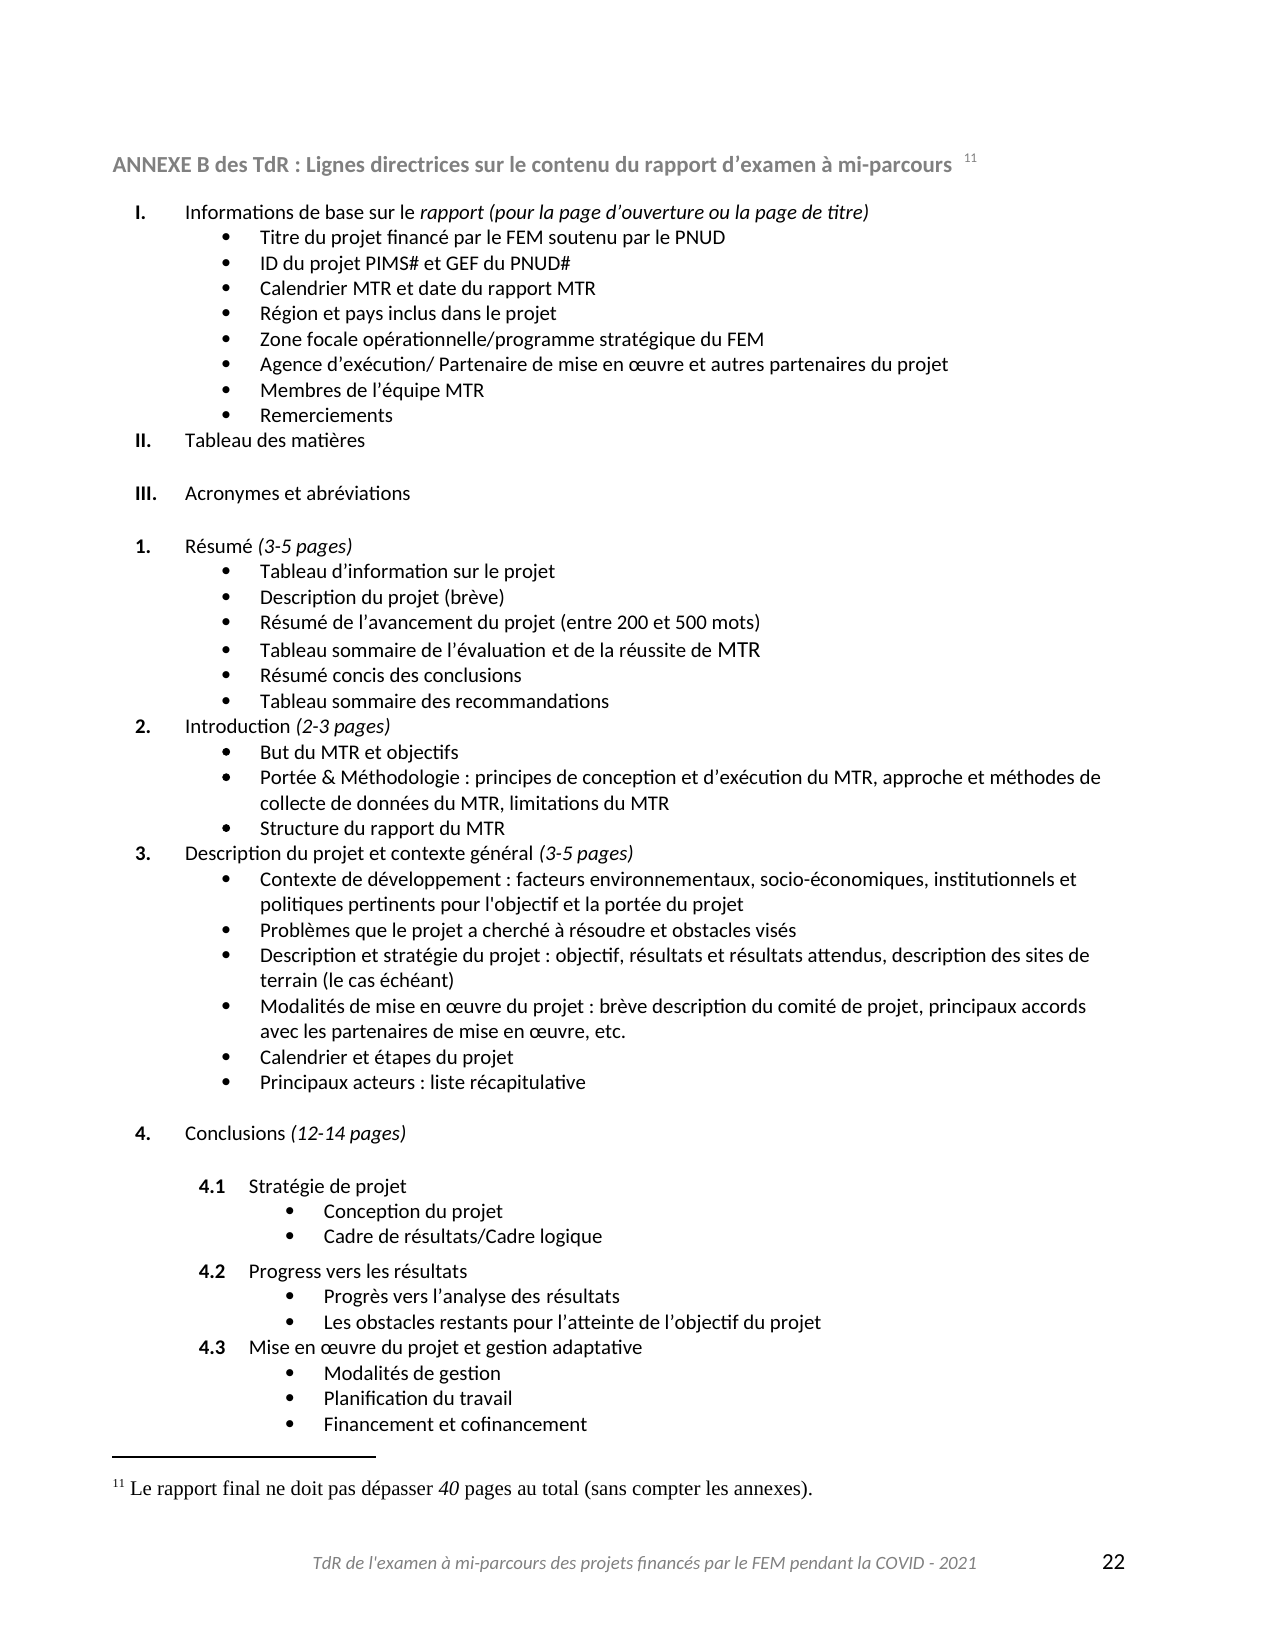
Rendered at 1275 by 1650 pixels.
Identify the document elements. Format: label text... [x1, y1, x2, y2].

table_header I. [124, 199, 174, 428]
text ANNEXE B des TdR : Lignes directrices sur le contenu du rapport d’examen à mi-parcours [112, 150, 1162, 178]
table_cell 4. [124, 1120, 174, 1173]
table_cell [238, 1335, 1181, 1436]
table_cell Stratégie de projet Conception du projet Cadre de résultats/Cadre logique [238, 1173, 1181, 1258]
table_cell III. [124, 480, 174, 533]
table_cell 3. [124, 841, 174, 1120]
table_cell 2. [124, 714, 174, 841]
table_cell Description du projet et contexte général (3-5 pages) Contexte de développement : facteurs environnementaux, socio-économiques, institutionnels et politiques pertinents pour l'objectif et la portée du projet Problèmes que le projet a cherché à résoudre et obstacles visés Description et stratégie du projet : objectif, résultats et résultats attendus, description des sites de terrain (le cas échéant) Modalités de mise en œuvre du projet : brève description du comité de projet, principaux accords avec les partenaires de mise en œuvre, etc. Calendrier et étapes du projet Principaux acteurs : liste récapitulative [174, 841, 1117, 1120]
table_cell Introduction (2-3 pages) But du MTR et objectifs Portée & Méthodologie : principes de conception et d’exécution du MTR, approche et méthodes de collecte de données du MTR, limitations du MTR Structure du rapport du MTR [174, 714, 1117, 841]
table_cell Tableau des matières [174, 428, 1117, 480]
table_cell II. [124, 428, 174, 480]
table_cell Résumé (3-5 pages) Tableau d’information sur le projet Description du projet (brève) Résumé de l’avancement du projet (entre 200 et 500 mots) Tableau sommaire de l’évaluation et de la réussite de MTR Résumé concis des conclusions Tableau sommaire des recommandations [174, 533, 1117, 713]
table_cell Progress vers les résultats Progrès vers l’analyse des résultats Les obstacles restants pour l’atteinte de l’objectif du projet [238, 1258, 1181, 1334]
table_header Informations de base sur le rapport (pour la page d’ouverture ou la page de titre) Titre du projet financé par le FEM soutenu par le PNUD ID du projet PIMS# et GEF du PNUD# Calendrier MTR et date du rapport MTR Région et pays inclus dans le projet Zone focale opérationnelle/programme stratégique du FEM Agence d’exécution/ Partenaire de mise en œuvre et autres partenaires du projet Membres de l’équipe MTR Remerciements [174, 199, 1117, 428]
table_cell Acronymes et abréviations [174, 480, 1117, 533]
table_cell 4.3 [188, 1335, 237, 1436]
table_cell 4.2 [188, 1258, 237, 1334]
table_cell 4.1 [188, 1173, 237, 1258]
table_cell Conclusions (12-14 pages) [174, 1120, 1117, 1173]
table_cell 1. [124, 533, 174, 713]
